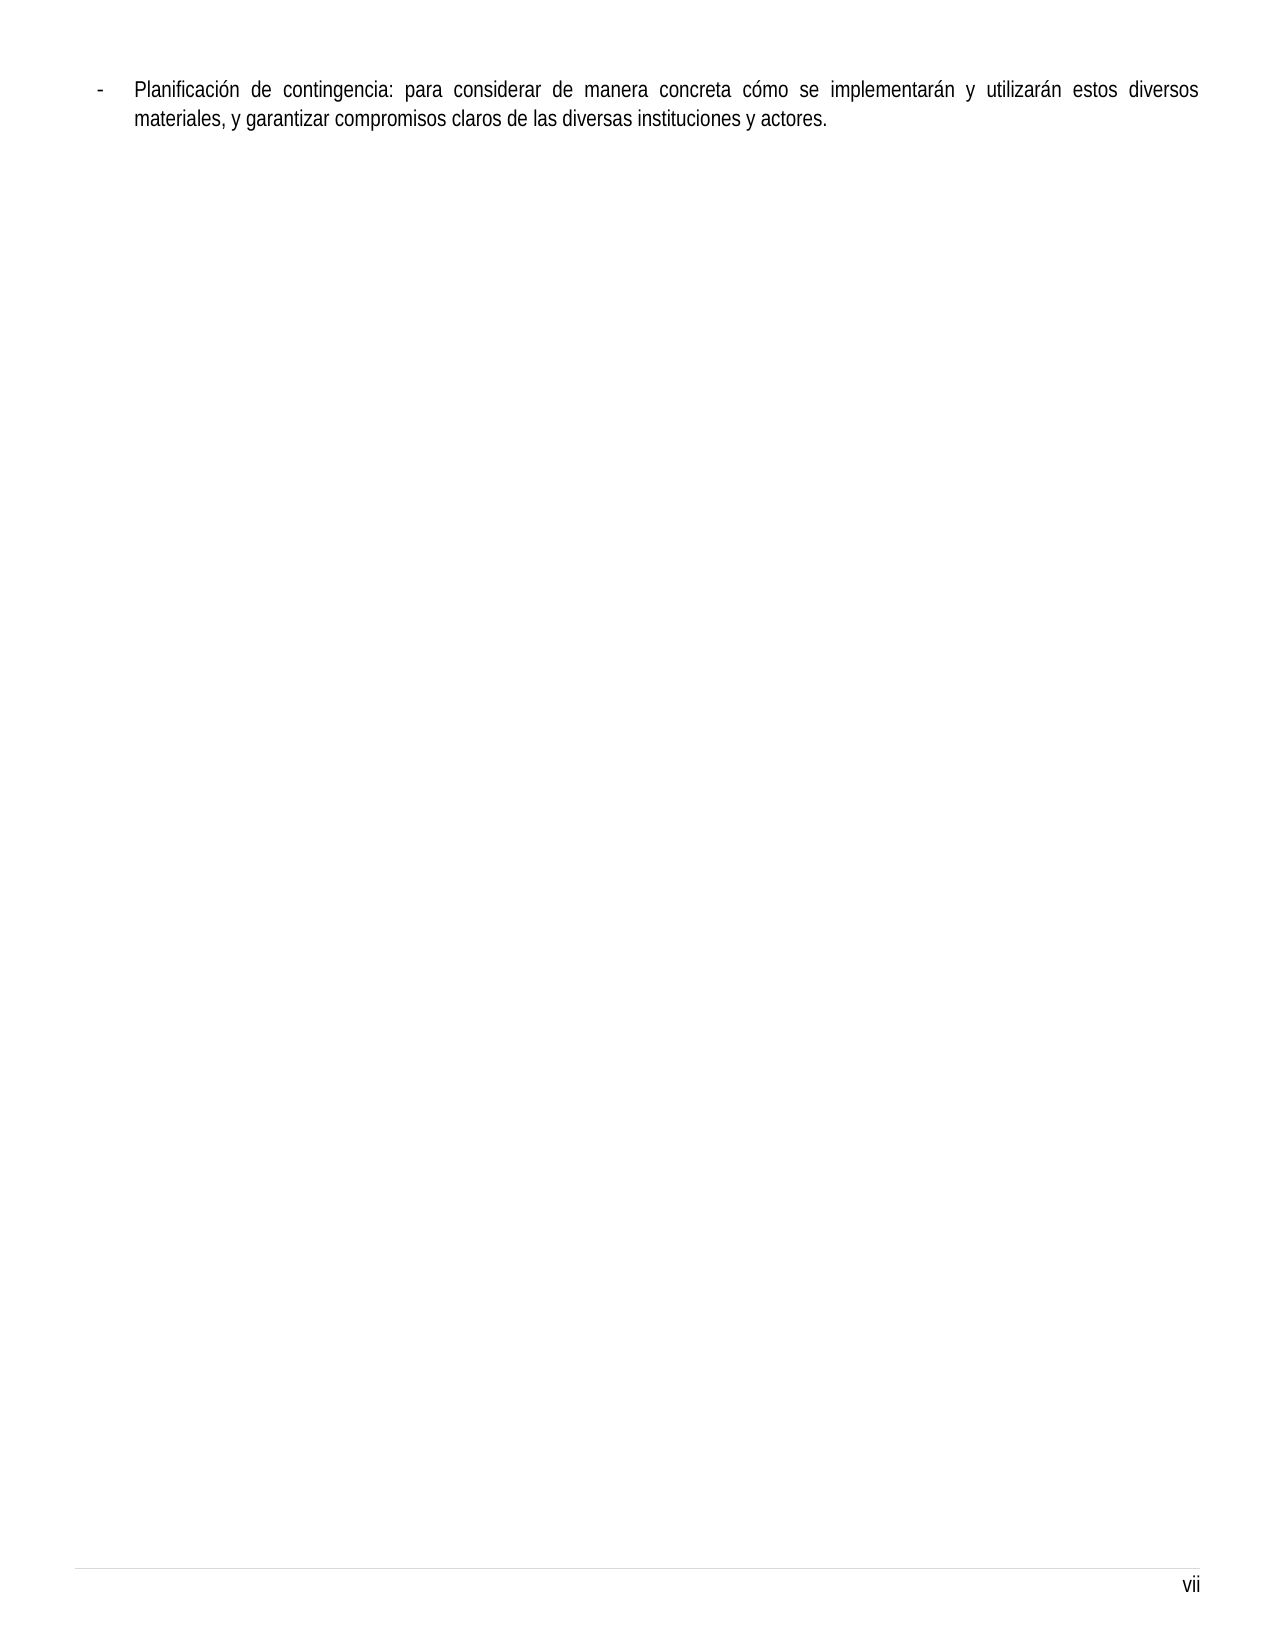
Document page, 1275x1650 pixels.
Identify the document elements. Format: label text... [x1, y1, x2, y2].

list Planificación de contingencia: para considerar de manera concreta cómo se implementarán y utilizarán estos diversos materiales, y garantizar compromisos claros de las diversas instituciones y actores. [97, 75, 1200, 131]
